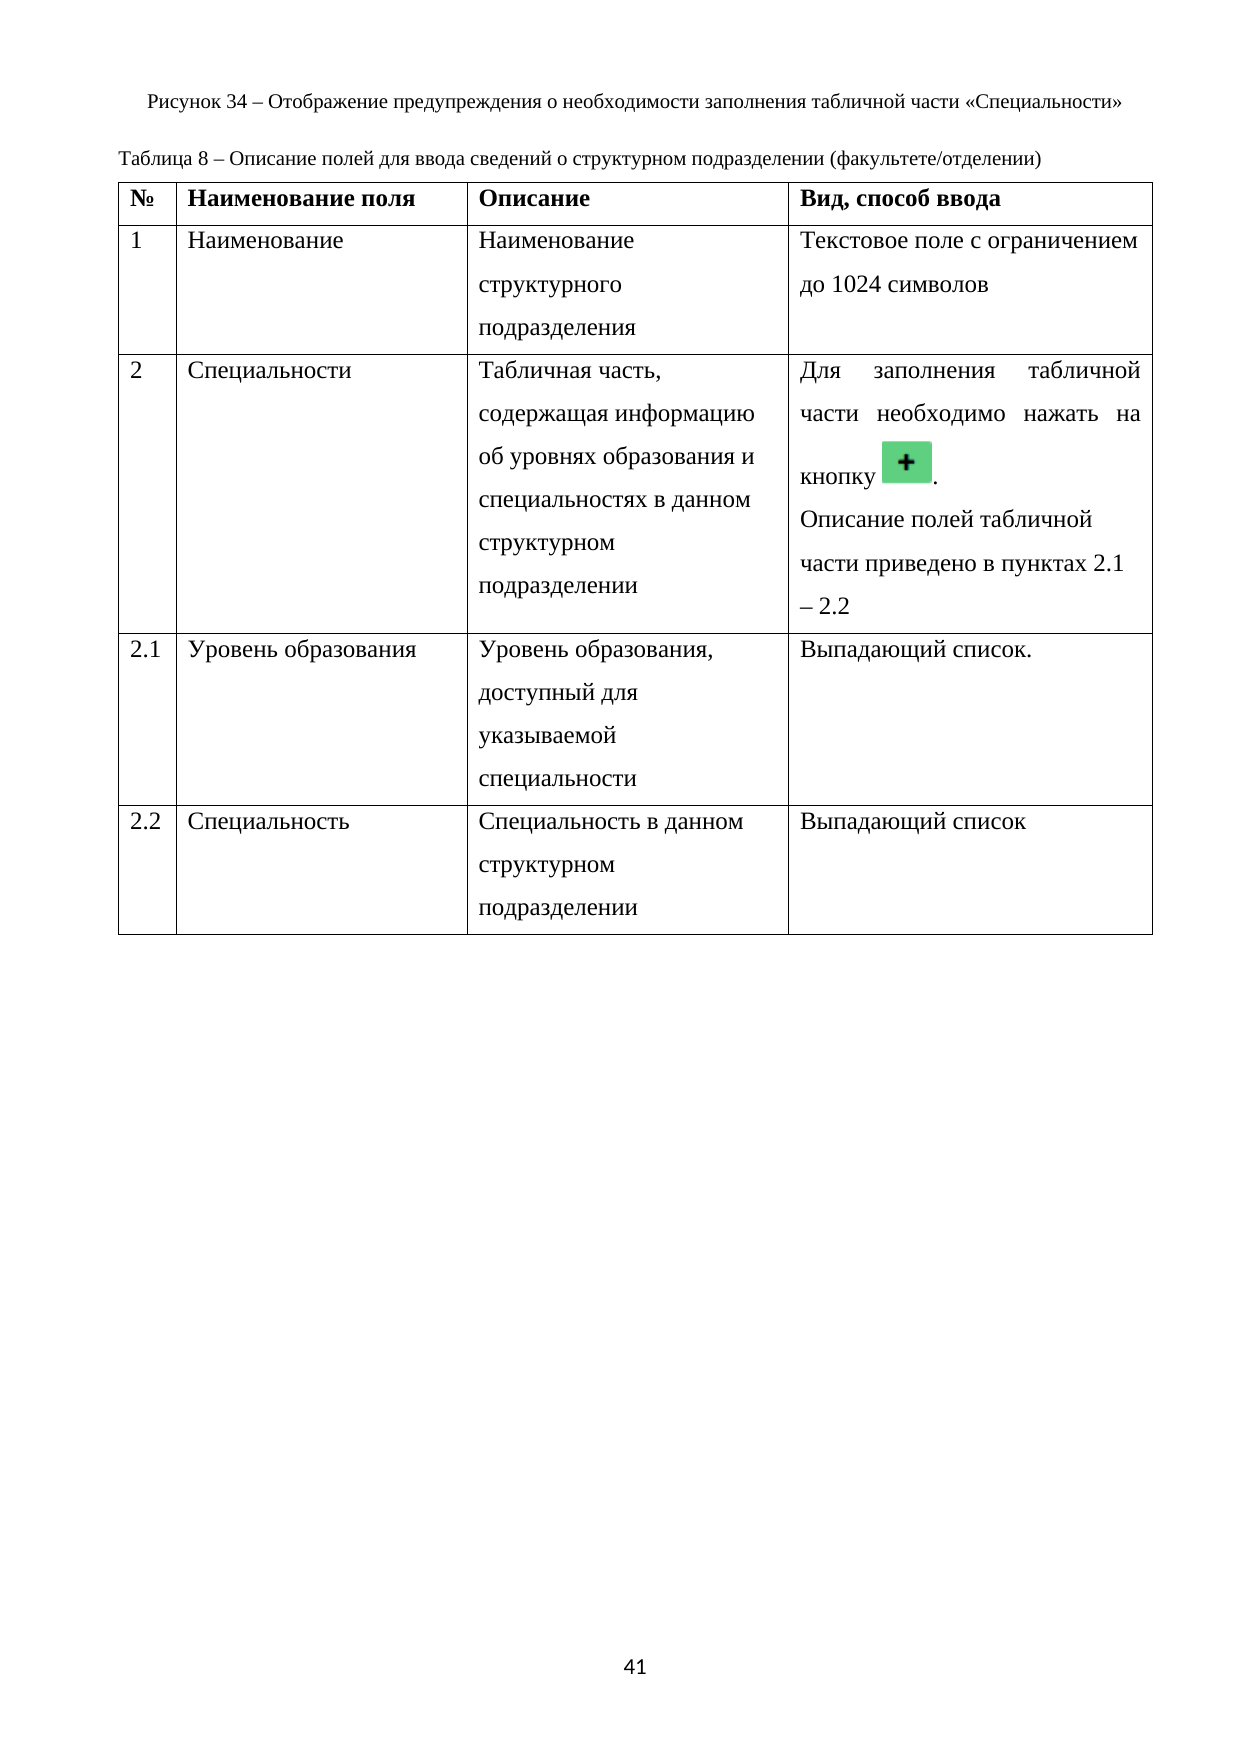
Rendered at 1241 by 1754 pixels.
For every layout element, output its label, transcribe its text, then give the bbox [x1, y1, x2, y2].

table_cell Уровень образования [177, 634, 467, 805]
table_cell 2.1 [119, 634, 176, 805]
table_cell Для заполнения табличной части необходимо нажать на кнопку . Описание полей табличной части приведено в пунктах 2.1 – 2.2 [789, 355, 1152, 633]
table_cell Табличная часть, содержащая информацию об уровнях образования и специальностях в данном структурном подразделении [468, 355, 788, 633]
table_cell 2.2 [119, 806, 176, 934]
table_cell Специальность [177, 806, 467, 934]
table_cell Наименование [177, 226, 467, 354]
text Рисунок 34 – Отображение предупреждения о необходимости заполнения табличной части «Специальности» [118, 89, 1152, 113]
table_cell 2 [119, 355, 176, 633]
table_cell Выпадающий список [789, 806, 1152, 934]
table_header № [119, 183, 176, 224]
table_cell Специальность в данном структурном подразделении [468, 806, 788, 934]
table_header Вид, способ ввода [789, 183, 1152, 224]
table_cell Уровень образования, доступный для указываемой специальности [468, 634, 788, 805]
table_cell Специальности [177, 355, 467, 633]
table_header Наименование поля [177, 183, 467, 224]
picture [882, 441, 932, 485]
table_cell Выпадающий список. [789, 634, 1152, 805]
table_cell Наименование структурного подразделения [468, 226, 788, 354]
table_header Описание [468, 183, 788, 224]
table_cell Текстовое поле с ограничением до 1024 символов [789, 226, 1152, 354]
text Таблица 8 – Описание полей для ввода сведений о структурном подразделении (факультете/отделении) [118, 146, 1152, 169]
table_cell 1 [119, 226, 176, 354]
